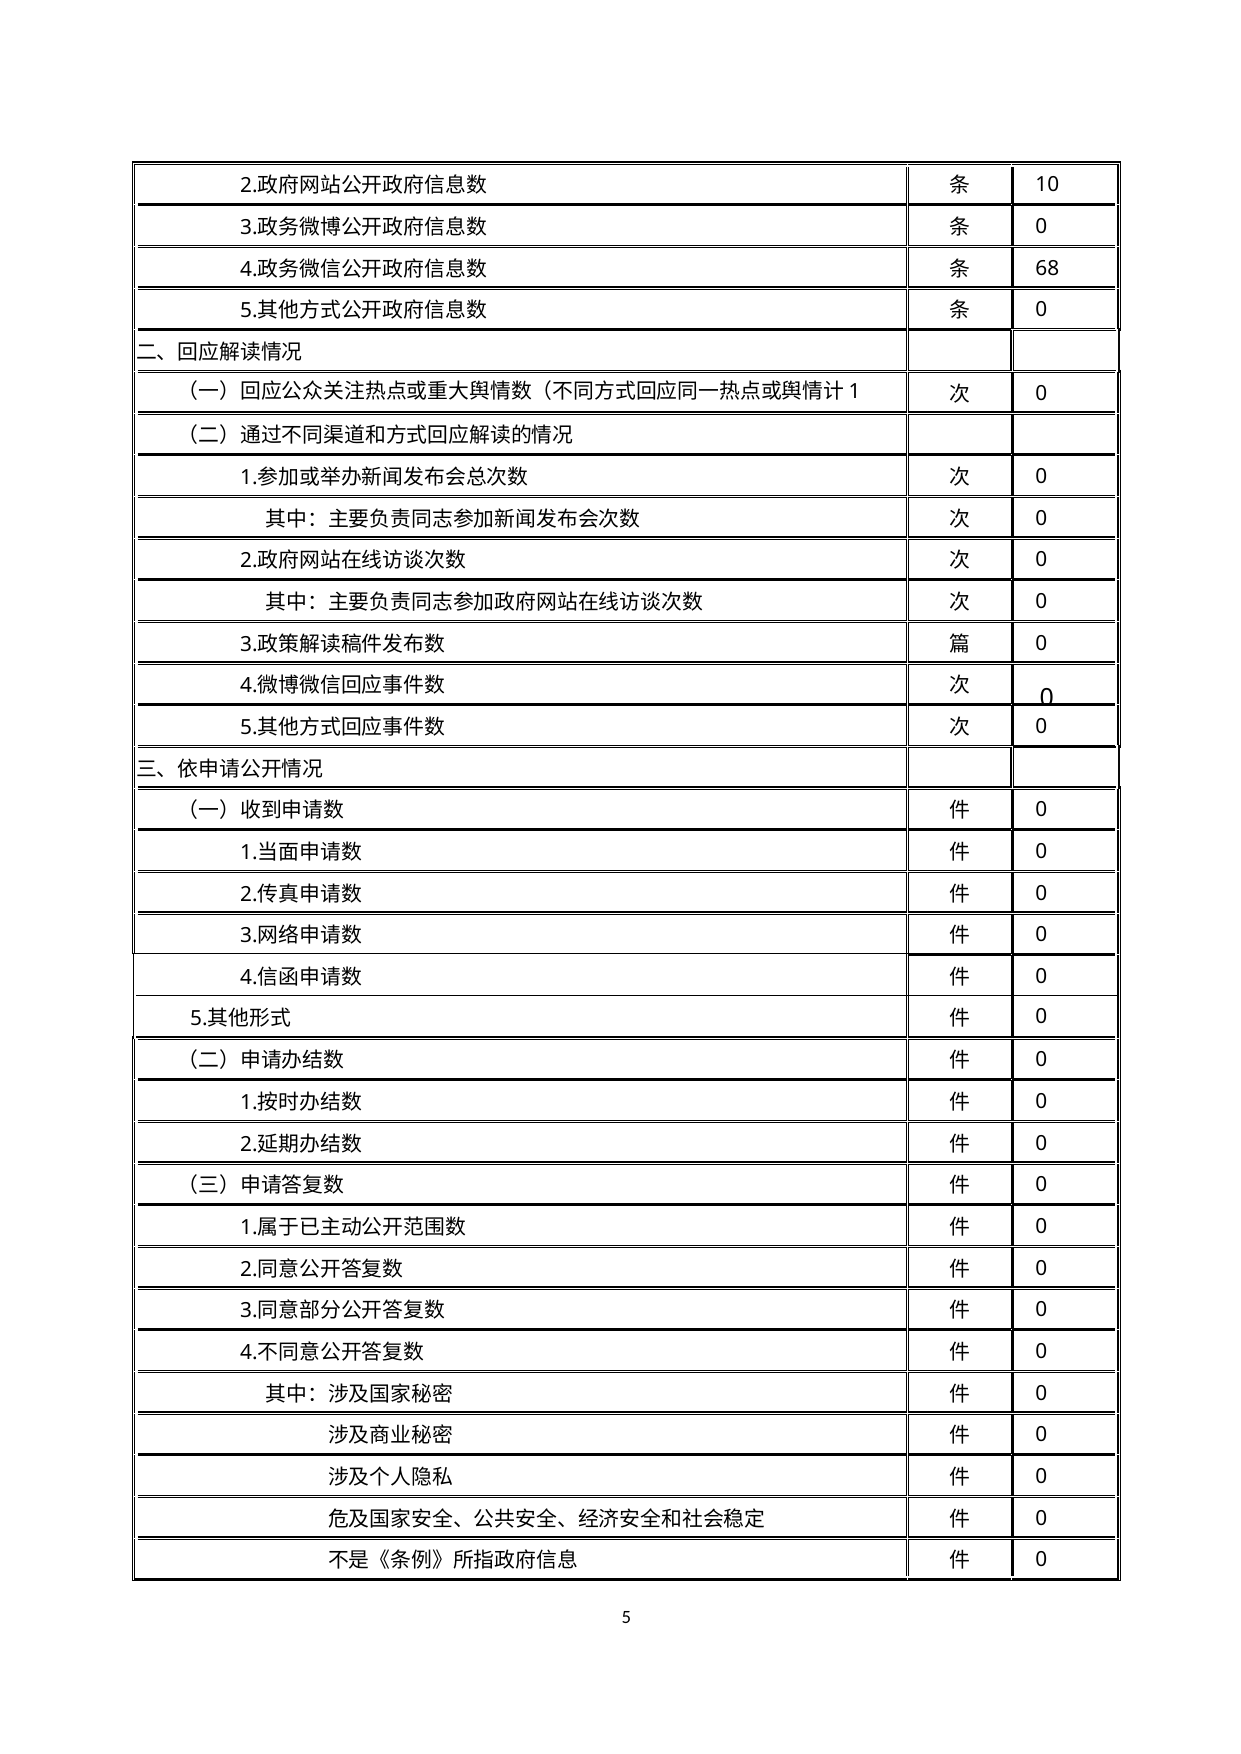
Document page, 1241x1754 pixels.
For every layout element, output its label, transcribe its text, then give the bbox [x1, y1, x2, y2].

table_cell 0 [1014, 661, 1118, 703]
table_cell 件 [909, 1498, 1011, 1536]
table_cell 4.不同意公开答复数 [134, 1328, 906, 1369]
table_cell 0 [1014, 536, 1118, 578]
table_cell 2.传真申请数 [135, 870, 906, 911]
table_cell 3.网络申请数 [135, 911, 906, 953]
table_cell 2.政府网站在线访谈次数 [135, 536, 906, 578]
table_cell 0 [1014, 1120, 1118, 1161]
table_cell 0 [1014, 703, 1119, 744]
table_cell 0 [1014, 870, 1118, 911]
table_cell （一）回应公众关注热点或重大舆情数（不同方式回应同一热点或舆情计1次） [135, 370, 906, 411]
table_cell 5.其他方式公开政府信息数 [135, 286, 906, 328]
table_cell 0 [1014, 1328, 1119, 1369]
table_cell 件 [909, 1040, 1011, 1078]
table_cell [1014, 328, 1118, 369]
table_cell （二）申请办结数 [134, 1036, 906, 1078]
table_cell 0 [1014, 828, 1119, 869]
table_cell 其中：主要负责同志参加政府网站在线访谈次数 [134, 578, 906, 619]
table_cell 0 [1014, 370, 1118, 411]
table_cell 件 [908, 1540, 1012, 1578]
table_cell 5.其他方式回应事件数 [134, 703, 906, 744]
table_cell 件 [909, 996, 1011, 1036]
table_cell （三）申请答复数 [135, 1161, 906, 1203]
table_cell 4.微博微信回应事件数 [135, 661, 906, 703]
table_cell 3.同意部分公开答复数 [135, 1286, 906, 1328]
table_cell 涉及商业秘密 [135, 1411, 906, 1453]
table_cell 次 [909, 456, 1011, 494]
table_cell [1014, 411, 1118, 453]
table_cell 条 [909, 206, 1011, 244]
table_cell 0 [1014, 1078, 1119, 1119]
table_cell [909, 331, 1010, 369]
table_cell [909, 748, 1010, 786]
table_cell 0 [1014, 1370, 1118, 1411]
table_cell 0 [1014, 1203, 1119, 1244]
table_cell 0 [1014, 578, 1119, 619]
table_cell 1.属于已主动公开范围数 [134, 1203, 906, 1244]
table_cell 0 [1014, 1286, 1118, 1328]
table_cell 件 [909, 1206, 1011, 1244]
table_cell 0 [1014, 1161, 1118, 1203]
table_cell 件 [909, 1165, 1011, 1203]
table_cell 4.信函申请数 [134, 954, 906, 994]
table_cell 0 [1014, 453, 1119, 494]
table_cell 4.政务微信公开政府信息数 [135, 245, 906, 286]
table_cell 0 [1014, 1411, 1118, 1453]
table_cell 0 [1014, 911, 1118, 953]
table_cell 条 [909, 290, 1011, 328]
table_cell 件 [909, 1081, 1011, 1119]
table_cell 件 [909, 790, 1011, 828]
table_cell 3.政务微博公开政府信息数 [134, 203, 906, 244]
table_cell （一）收到申请数 [135, 786, 906, 828]
table_cell 条 [908, 163, 1012, 203]
table_cell 0 [1014, 620, 1118, 661]
table_cell 次 [909, 581, 1011, 619]
table_cell 2.同意公开答复数 [135, 1245, 906, 1286]
table_cell 0 [1014, 286, 1118, 328]
table_cell 0 [1014, 203, 1119, 244]
table_cell 2.政府网站公开政府信息数 [135, 165, 908, 203]
table_cell 0 [1014, 1245, 1118, 1286]
table_cell 1.当面申请数 [134, 828, 906, 869]
table_cell 篇 [909, 623, 1011, 661]
table_cell （二）通过不同渠道和方式回应解读的情况 [135, 411, 906, 453]
table_cell 次 [909, 665, 1011, 703]
table_cell 0 [1014, 1453, 1119, 1494]
table_cell 0 [1014, 996, 1117, 1036]
table_cell 三、依申请公开情况 [135, 745, 906, 786]
table_cell [1014, 745, 1118, 786]
table_cell 条 [909, 248, 1011, 286]
table_cell 0 [1014, 953, 1119, 994]
table_cell 0 [1014, 786, 1118, 828]
table_cell 件 [909, 873, 1011, 911]
table_cell 0 [1012, 1536, 1118, 1578]
table_cell 3.政策解读稿件发布数 [135, 620, 906, 661]
table_cell 1.按时办结数 [134, 1078, 906, 1119]
table_cell 68 [1014, 245, 1118, 286]
table_cell 件 [909, 1290, 1011, 1328]
table_cell 0 [1014, 495, 1118, 536]
table_cell 件 [909, 915, 1011, 953]
table_cell 次 [909, 706, 1011, 744]
table_cell 件 [909, 831, 1011, 869]
table_cell 1.参加或举办新闻发布会总次数 [134, 453, 906, 494]
table_cell 二、回应解读情况 [134, 328, 906, 369]
table_cell 0 [1014, 1495, 1118, 1536]
table_cell 件 [909, 1373, 1011, 1411]
table_cell 0 [1014, 1036, 1118, 1078]
table_cell 其中：涉及国家秘密 [135, 1370, 906, 1411]
table_cell 件 [909, 1415, 1011, 1453]
table_cell 次 [909, 373, 1011, 411]
table_cell 其中：主要负责同志参加新闻发布会次数 [135, 495, 906, 536]
table_cell 件 [909, 956, 1011, 994]
table_cell 危及国家安全、公共安全、经济安全和社会稳定 [135, 1495, 906, 1536]
table_cell 件 [909, 1123, 1011, 1161]
table_cell 次 [909, 498, 1011, 536]
table_cell 次 [909, 540, 1011, 578]
table_cell 涉及个人隐私 [134, 1453, 906, 1494]
table_cell 5.其他形式 [134, 995, 906, 1036]
table_cell 件 [909, 1456, 1011, 1494]
table_cell 不是《条例》所指政府信息 [135, 1536, 908, 1578]
table_cell [909, 415, 1011, 453]
table_cell 件 [909, 1248, 1011, 1286]
table_cell 10 [1012, 165, 1117, 203]
table_cell 件 [909, 1331, 1011, 1369]
table_cell 2.延期办结数 [135, 1120, 906, 1161]
